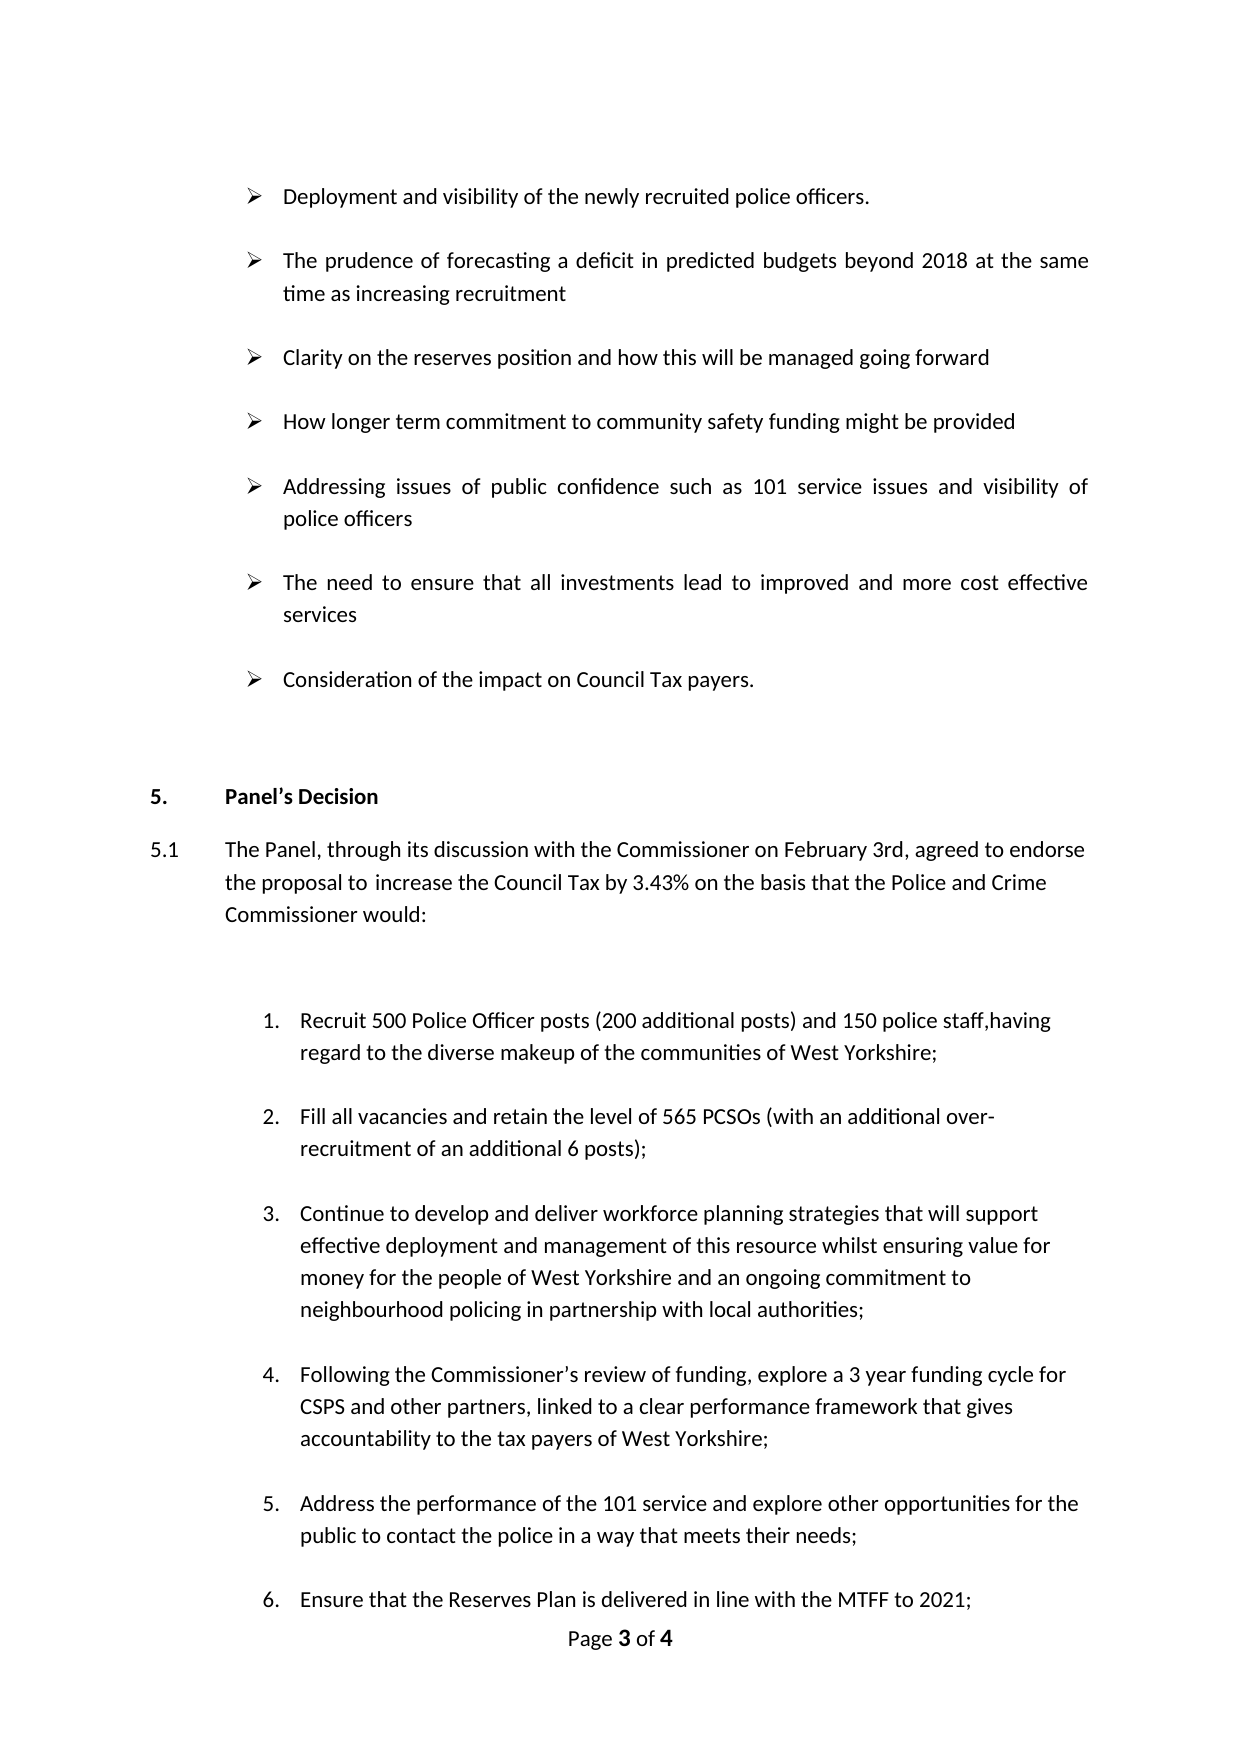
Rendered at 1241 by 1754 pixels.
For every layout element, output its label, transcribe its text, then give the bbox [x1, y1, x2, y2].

list Consideration of the impact on Council Tax payers. [245, 665, 1090, 693]
list Clarity on the reserves position and how this will be managed going forward [245, 343, 1090, 371]
list The prudence of forecasting a deficit in predicted budgets beyond 2018 at the same time as increasing recruitment [245, 247, 1090, 307]
text 5. Panel’s Decision [150, 782, 1090, 810]
list Recruit 500 Police Officer posts (200 additional posts) and 150 police staff,having regard to the diverse makeup of the communities of West Yorkshire; [262, 1006, 1090, 1066]
list Addressing issues of public confidence such as 101 service issues and visibility of police officers [245, 472, 1090, 532]
list The need to ensure that all investments lead to improved and more cost effective services [245, 568, 1090, 629]
list Continue to develop and deliver workforce planning strategies that will support effective deployment and management of this resource whilst ensuring value for money for the people of West Yorkshire and an ongoing commitment to neighbourhood policing in partnership with local authorities; [262, 1199, 1090, 1323]
list Address the performance of the 101 service and explore other opportunities for the public to contact the police in a way that meets their needs; [262, 1489, 1090, 1549]
text 5.1 The Panel, through its discussion with the Commissioner on February 3rd, agreed to endorse the proposal to increase the Council Tax by 3.43% on the basis that the Police and Crime Commissioner would: [150, 835, 1090, 928]
list Deployment and visibility of the newly recruited police officers. [245, 182, 1090, 210]
list Following the Commissioner’s review of funding, explore a 3 year funding cycle for CSPS and other partners, linked to a clear performance framework that gives accountability to the tax payers of West Yorkshire; [262, 1360, 1090, 1452]
list Fill all vacancies and retain the level of 565 PCSOs (with an additional over-recruitment of an additional 6 posts); [262, 1102, 1090, 1163]
list Ensure that the Reserves Plan is delivered in line with the MTFF to 2021; [262, 1585, 1090, 1613]
list How longer term commitment to community safety funding might be provided [245, 407, 1090, 436]
